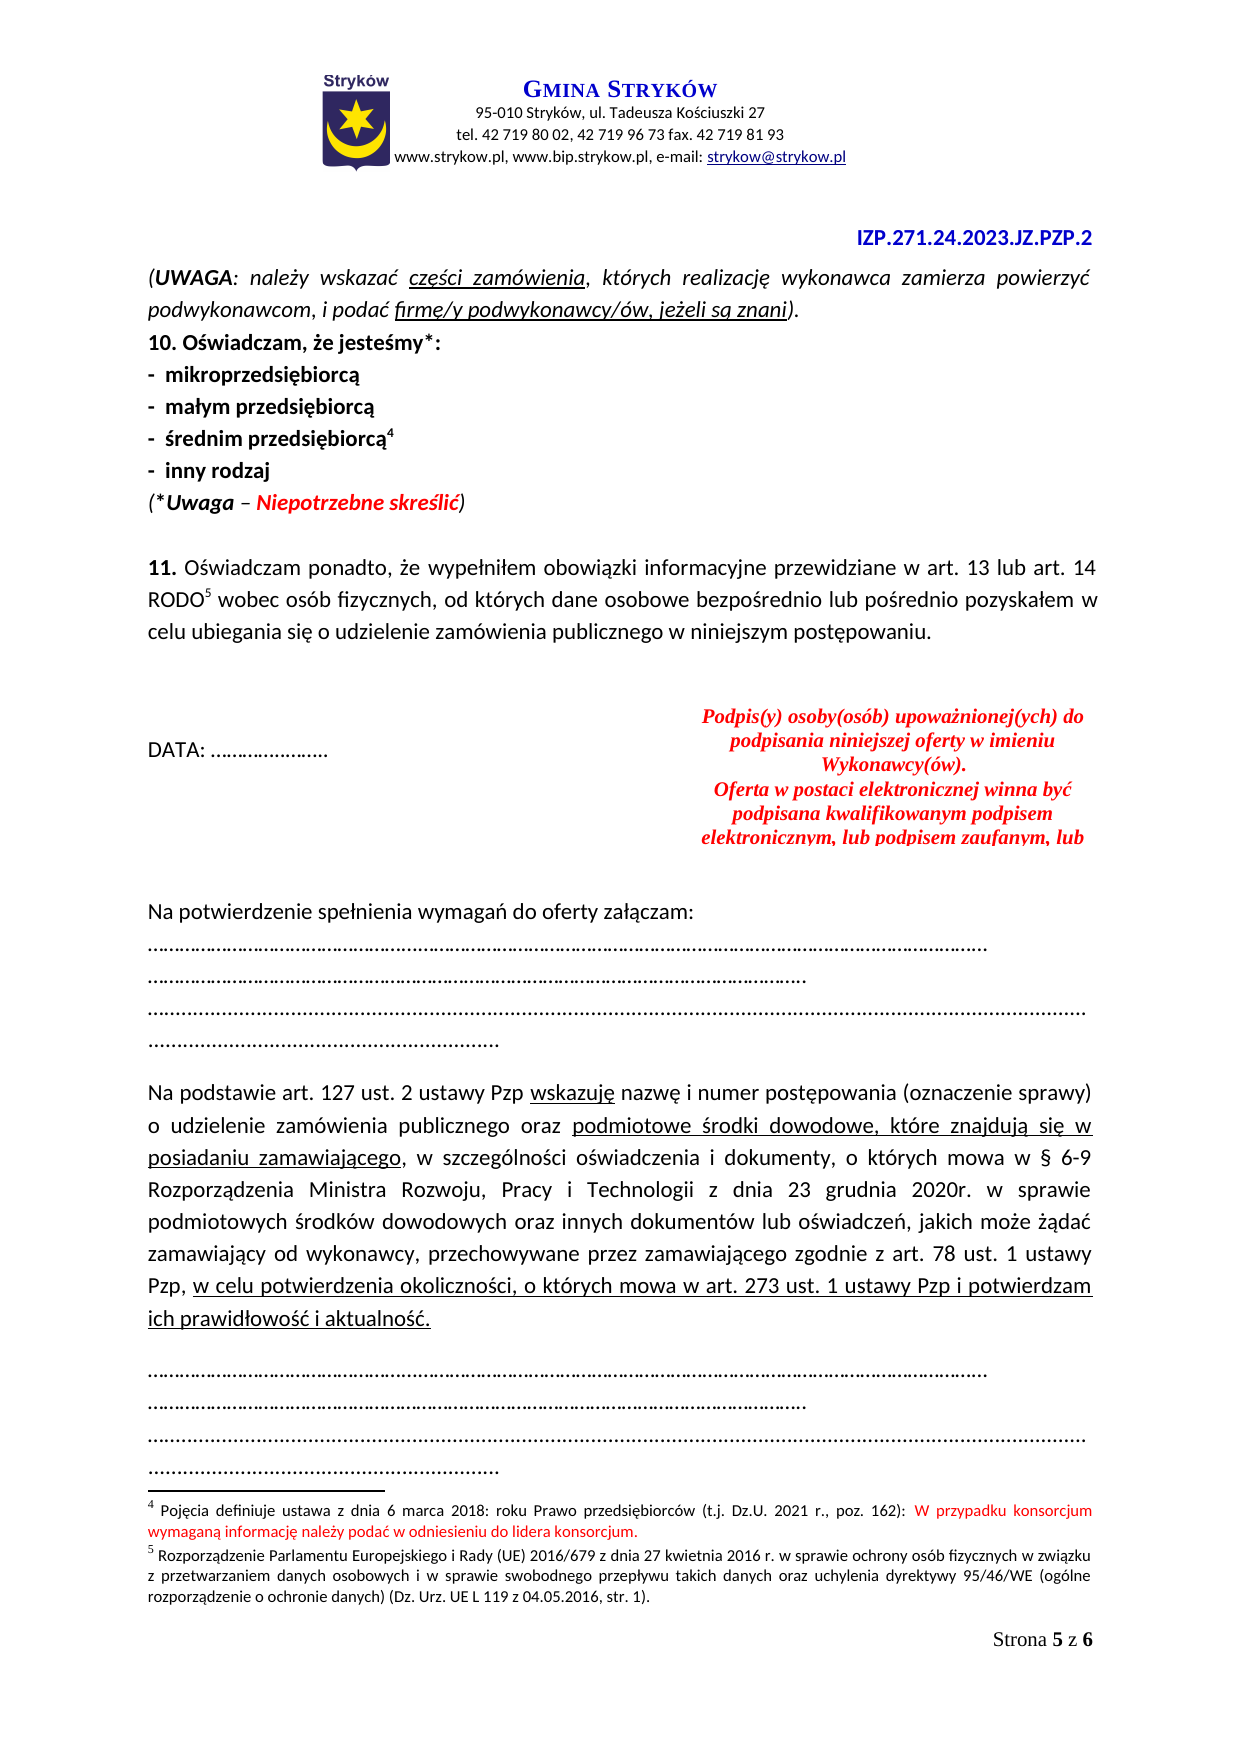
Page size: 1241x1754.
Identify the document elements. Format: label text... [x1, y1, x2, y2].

text - małym przedsiębiorcą [148, 392, 1093, 420]
text 10. Oświadczam, że jesteśmy*: [148, 328, 1093, 356]
text (UWAGA: należy wskazać części zamówienia, których realizację wykonawca zamierza powierzyć podwykonawcom, i podać firmę/y podwykonawcy/ów, jeżeli są znani). [148, 263, 1093, 323]
text DATA: …………..…….. [148, 735, 659, 763]
text Na podstawie art. 127 ust. 2 ustawy Pzp wskazuję nazwę i numer postępowania (oznaczenie sprawy) o udzielenie zamówienia publicznego oraz podmiotowe środki dowodowe, które znajdują się w posiadaniu zamawiającego, w szczególności oświadczenia i dokumenty, o których mowa w § 6-9 Rozporządzenia Ministra Rozwoju, Pracy i Technologii z dnia 23 grudnia 2020r. w sprawie podmiotowych środków dowodowych oraz innych dokumentów lub oświadczeń, jakich może żądać zamawiający od wykonawcy, przechowywane przez zamawiającego zgodnie z art. 78 ust. 1 ustawy Pzp, w celu potwierdzenia okoliczności, o których mowa w art. 273 ust. 1 ustawy Pzp i potwierdzam ich prawidłowość i aktualność. [148, 1078, 1093, 1332]
text (*Uwaga – Niepotrzebne skreślić) [148, 488, 1093, 517]
text …………………………………………...……………………………………………………………………………………………...……………………………………………………………………………………………………………..…............................................................................................................................................................................................................................. [148, 929, 1093, 1053]
text …………………………………………...……………………………………………………………………………………………...……………………………………………………………………………………………………………..…............................................................................................................................................................................................................................. [148, 1355, 1093, 1480]
text 11. Oświadczam ponadto, że wypełniłem obowiązki informacyjne przewidziane w art. 13 lub art. 14 RODO wobec osób fizycznych, od których dane osobowe bezpośrednio lub pośrednio pozyskałem w celu ubiegania się o udzielenie zamówienia publicznego w niniejszym postępowaniu. [148, 553, 1098, 645]
text - inny rodzaj [148, 456, 1093, 484]
text - mikroprzedsiębiorcą [148, 360, 1093, 388]
text - średnim przedsiębiorcą [148, 424, 1093, 452]
text Na potwierdzenie spełnienia wymagań do oferty załączam: [148, 897, 1093, 925]
picture [322, 75, 390, 172]
